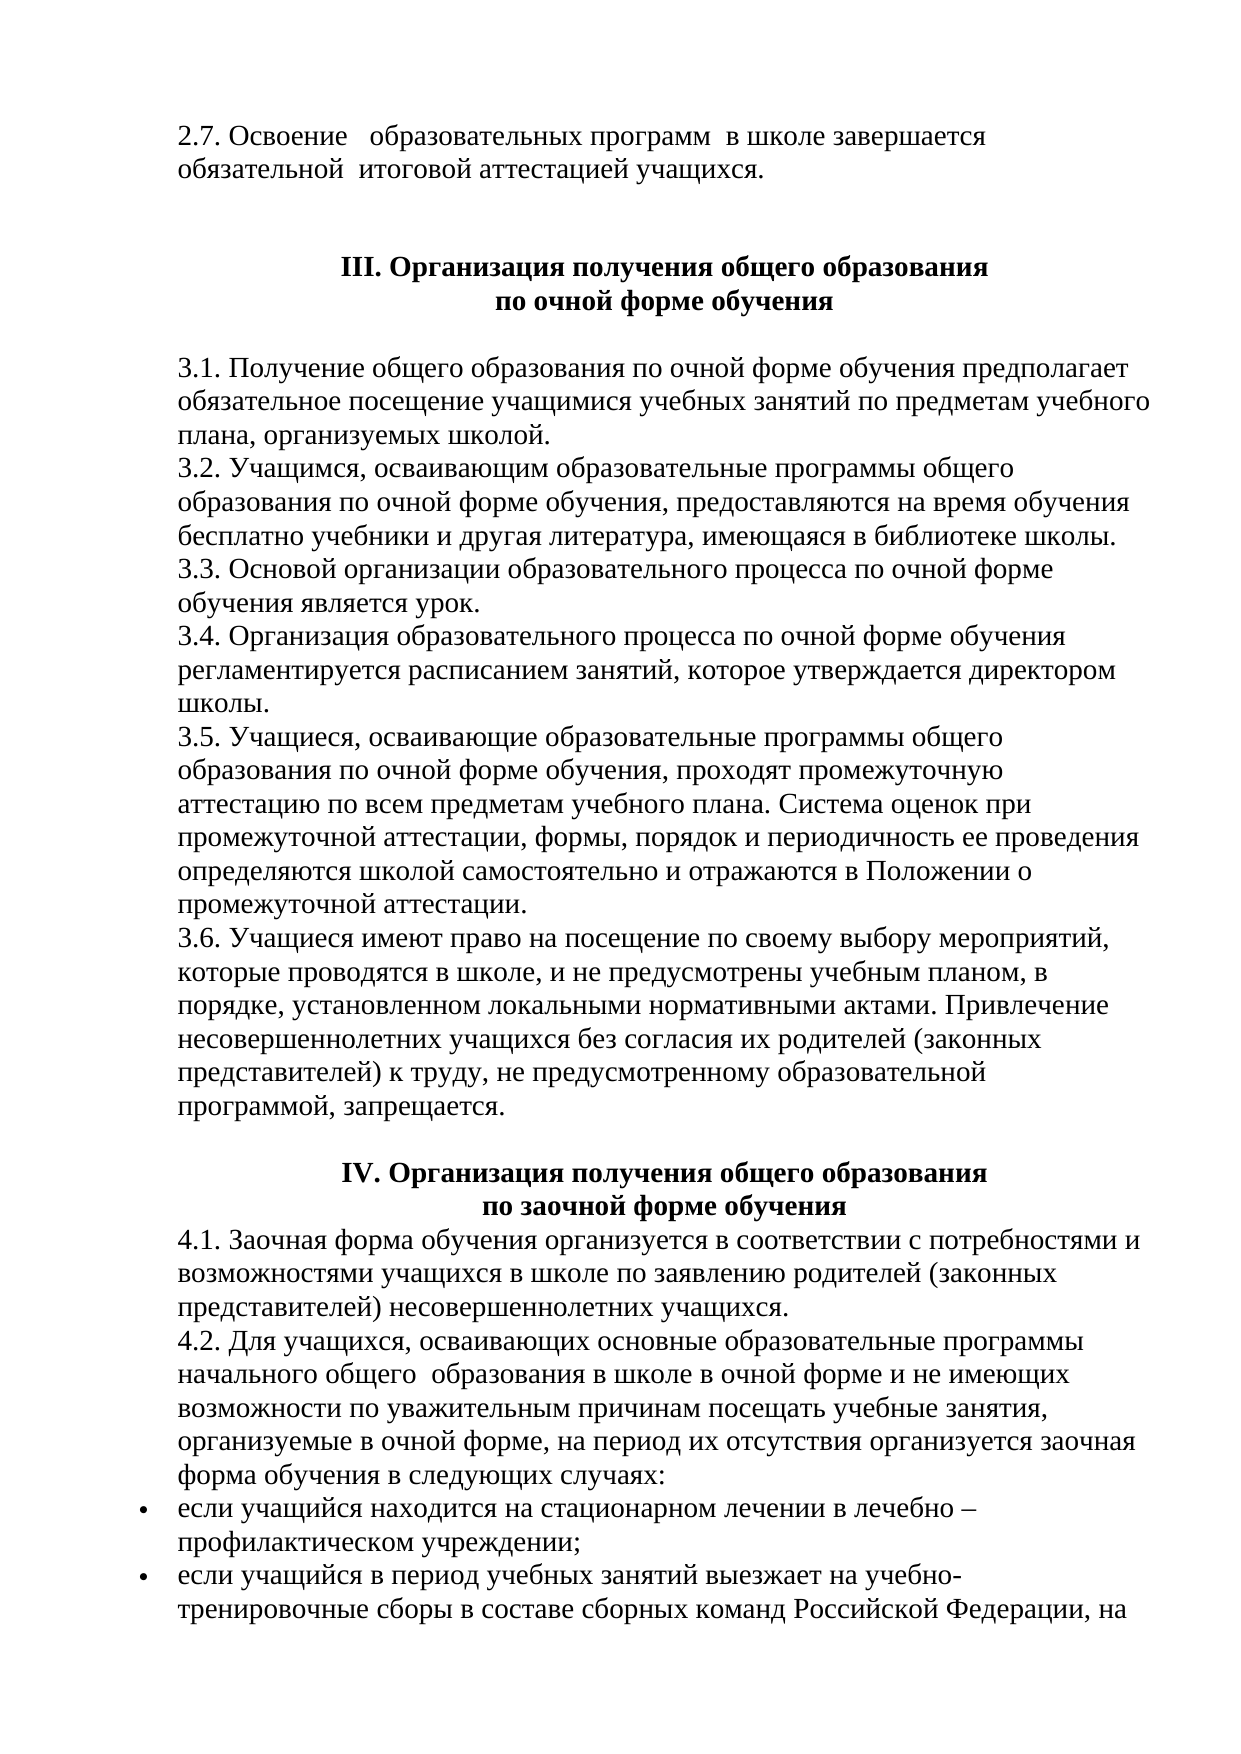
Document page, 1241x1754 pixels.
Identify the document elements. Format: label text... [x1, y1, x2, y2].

list если учащийся находится на стационарном лечении в лечебно – профилактическом учреждении; [140, 1490, 1152, 1557]
text 3.1. Получение общего образования по очной форме обучения предполагает обязательное посещение учащимися учебных занятий по предметам учебного плана, организуемых школой. [177, 350, 1152, 451]
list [140, 1557, 1152, 1624]
text по очной форме обучения [177, 283, 1152, 316]
text III. Организация получения общего образования [177, 249, 1152, 283]
text IV. Организация получения общего образования [177, 1155, 1152, 1188]
text 3.4. Организация образовательного процесса по очной форме обучения регламентируется расписанием занятий, которое утверждается директором школы. [177, 618, 1152, 719]
text 3.6. Учащиеся имеют право на посещение по своему выбору мероприятий, которые проводятся в школе, и не предусмотрены учебным планом, в порядке, установленном локальными нормативными актами. Привлечение несовершеннолетних учащихся без согласия их родителей (законных представителей) к труду, не предусмотренному образовательной программой, запрещается. [177, 920, 1152, 1121]
text 2.7. Освоение образовательных программ в школе завершается обязательной итоговой аттестацией учащихся. [177, 118, 1152, 185]
text 3.5. Учащиеся, осваивающие образовательные программы общего образования по очной форме обучения, проходят промежуточную аттестацию по всем предметам учебного плана. Система оценок при промежуточной аттестации, формы, порядок и периодичность ее проведения определяются школой самостоятельно и отражаются в Положении о промежуточной аттестации. [177, 719, 1152, 920]
text 4.2. Для учащихся, осваивающих основные образовательные программы начального общего образования в школе в очной форме и не имеющих возможности по уважительным причинам посещать учебные занятия, организуемые в очной форме, на период их отсутствия организуется заочная форма обучения в следующих случаях: [177, 1323, 1152, 1490]
text 3.2. Учащимся, осваивающим образовательные программы общего образования по очной форме обучения, предоставляются на время обучения бесплатно учебники и другая литература, имеющаяся в библиотеке школы. [177, 451, 1152, 551]
text 4.1. Заочная форма обучения организуется в соответствии с потребностями и возможностями учащихся в школе по заявлению родителей (законных представителей) несовершеннолетних учащихся. [177, 1222, 1152, 1323]
text по заочной форме обучения [177, 1188, 1152, 1222]
text 3.3. Основой организации образовательного процесса по очной форме обучения является урок. [177, 551, 1152, 618]
